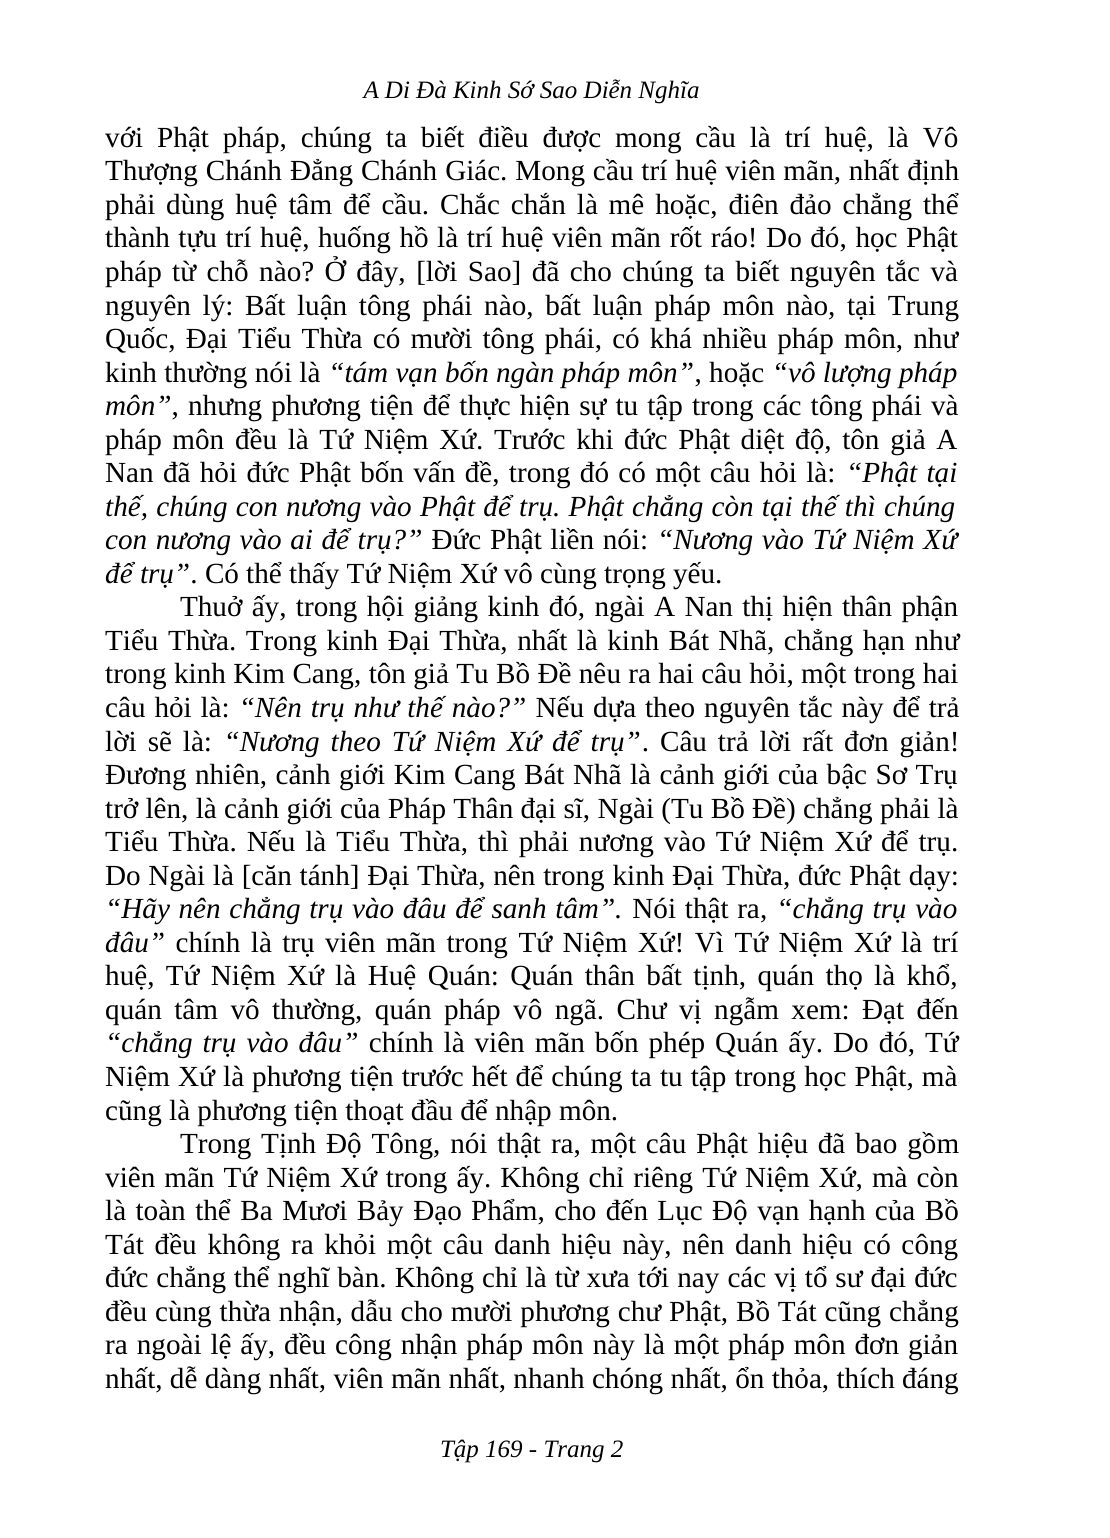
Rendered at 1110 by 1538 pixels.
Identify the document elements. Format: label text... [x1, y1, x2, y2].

text Thuở ấy, trong hội giảng kinh đó, ngài A Nan thị hiện thân phận Tiểu Thừa. Trong kinh Đại Thừa, nhất là kinh Bát Nhã, chẳng hạn như trong kinh Kim Cang, tôn giả Tu Bồ Đề nêu ra hai câu hỏi, một trong hai câu hỏi là: “Nên trụ như thế nào?” Nếu dựa theo nguyên tắc này để trả lời sẽ là: “Nương theo Tứ Niệm Xứ để trụ”. Câu trả lời rất đơn giản! Đương nhiên, cảnh giới Kim Cang Bát Nhã là cảnh giới của bậc Sơ Trụ trở lên, là cảnh giới của Pháp Thân đại sĩ, Ngài (Tu Bồ Đề) chẳng phải là Tiểu Thừa. Nếu là Tiểu Thừa, thì phải nương vào Tứ Niệm Xứ để trụ. Do Ngài là [căn tánh] Đại Thừa, nên trong kinh Đại Thừa, đức Phật dạy: “Hãy nên chẳng trụ vào đâu để sanh tâm”. Nói thật ra, “chẳng trụ vào đâu” chính là trụ viên mãn trong Tứ Niệm Xứ! Vì Tứ Niệm Xứ là trí huệ, Tứ Niệm Xứ là Huệ Quán: Quán thân bất tịnh, quán thọ là khổ, quán tâm vô thường, quán pháp vô ngã. vị ngẫm xem: Đạt đến “chẳng trụ vào đâu” chính là viên mãn bốn phép Quán ấy. Do đó, Tứ Niệm Xứ là phương tiện trước hết để chúng ta tu tập trong học Phật, mà cũng là phương tiện thoạt đầu để nhập môn. [105, 589, 960, 1126]
